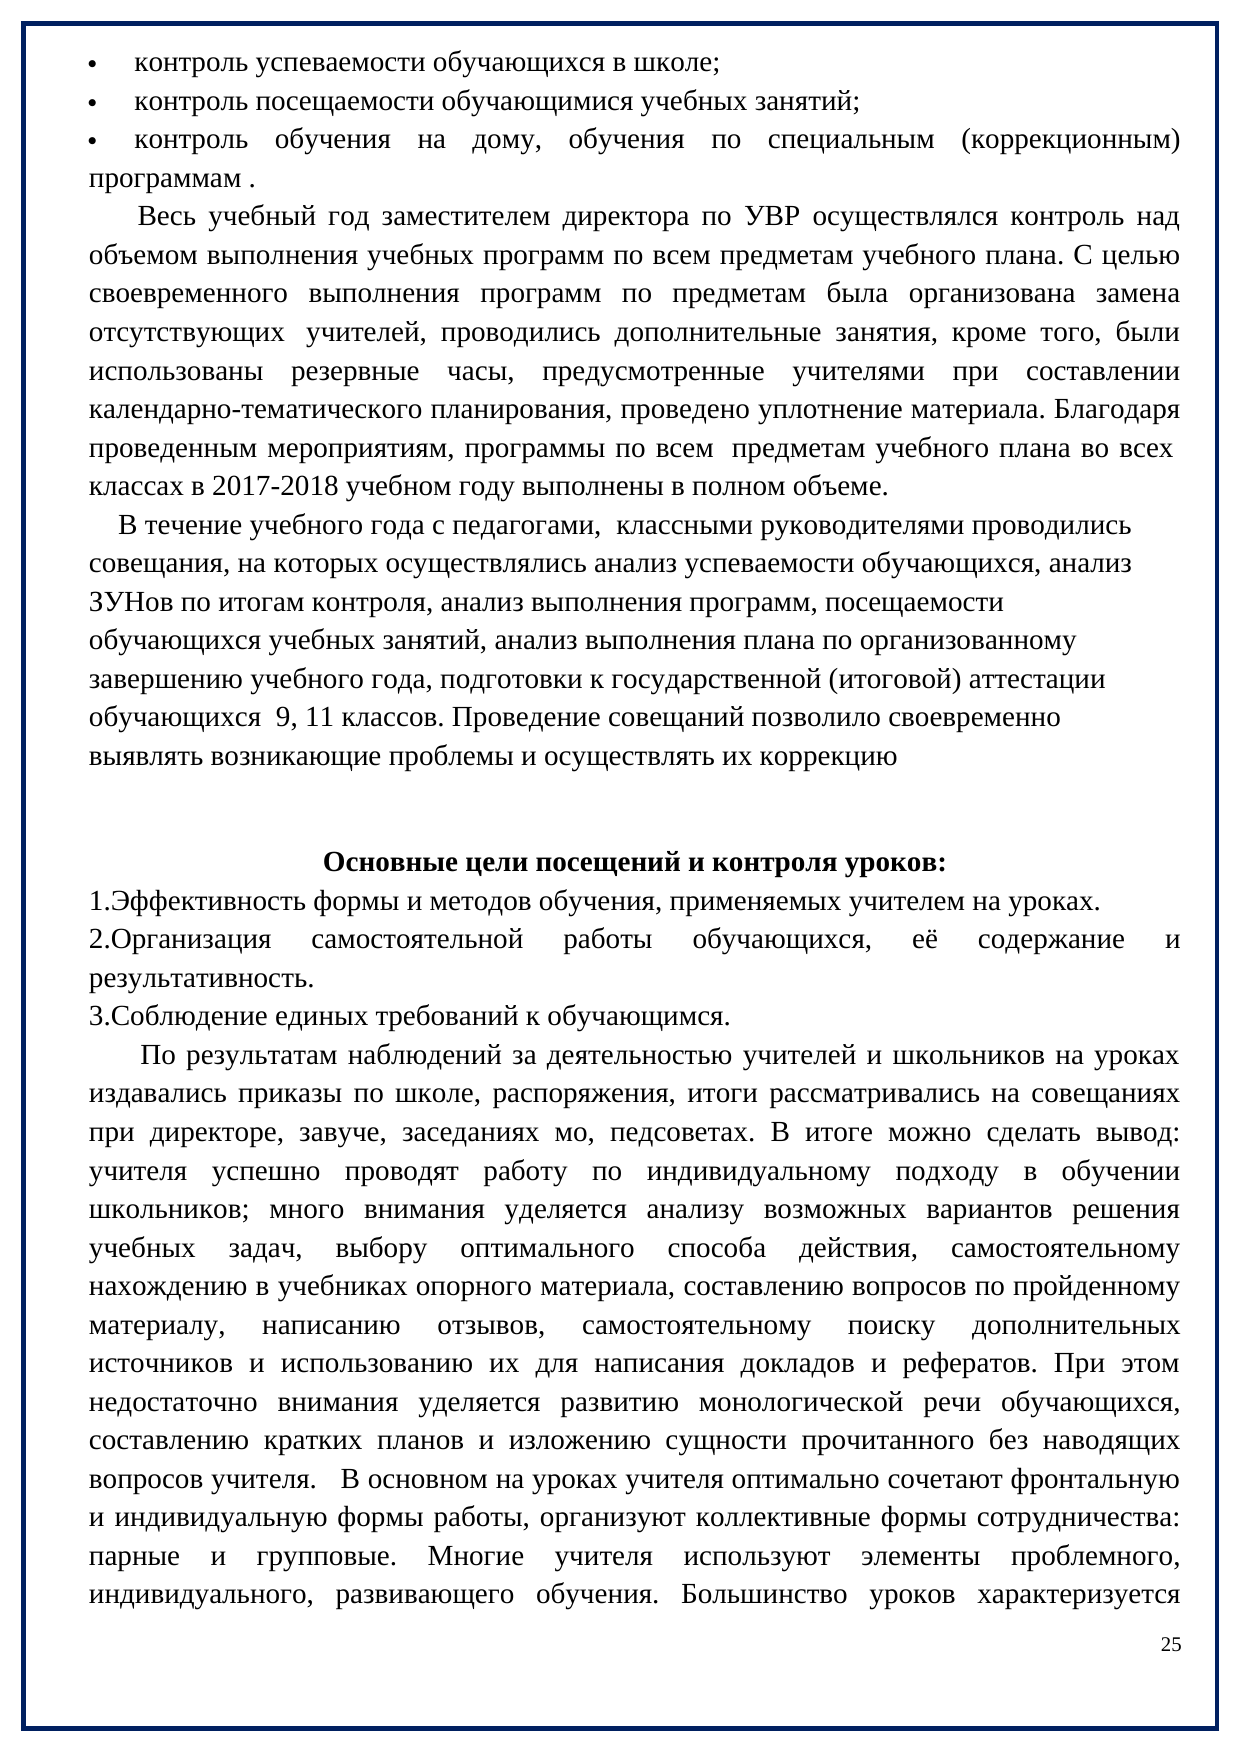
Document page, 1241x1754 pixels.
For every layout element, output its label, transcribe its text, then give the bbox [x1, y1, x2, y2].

text Основные цели посещений и контроля уроков: [89, 844, 1181, 878]
list контроль обучения на дому, обучения по специальным (коррекционным) программам . [89, 121, 1181, 193]
text 1.Эффективность формы и методов обучения, применяемых учителем на уроках. [89, 883, 1181, 916]
text 3.Соблюдение единых требований к обучающимся. [89, 998, 1181, 1032]
list контроль посещаемости обучающимися учебных занятий; [89, 83, 1181, 116]
text Весь учебный год заместителем директора по УВР осуществлялся контроль над объемом выполнения учебных программ по всем предметам учебного плана. С целью своевременного выполнения программ по предметам была организована замена отсутствующих учителей, проводились дополнительные занятия, кроме того, были использованы резервные часы, предусмотренные учителями при составлении календарно-тематического планирования, проведено уплотнение материала. Благодаря проведенным мероприятиям, программы по всем предметам учебного плана во всех классах в 2017-2018 учебном году выполнены в полном объеме. [89, 198, 1181, 502]
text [89, 1037, 1181, 1610]
text 2.Организация самостоятельной работы обучающихся, её содержание и результативность. [89, 921, 1181, 993]
list контроль успеваемости обучающихся в школе; [89, 44, 1181, 78]
text В течение учебного года с педагогами, классными руководителями проводились совещания, на которых осуществлялись анализ успеваемости обучающихся, анализ ЗУНов по итогам контроля, анализ выполнения программ, посещаемости обучающихся учебных занятий, анализ выполнения плана по организованному завершению учебного года, подготовки к государственной (итоговой) аттестации обучающихся 9, 11 классов. Проведение совещаний позволило своевременно выявлять возникающие проблемы и осуществлять их коррекцию [89, 507, 1181, 772]
